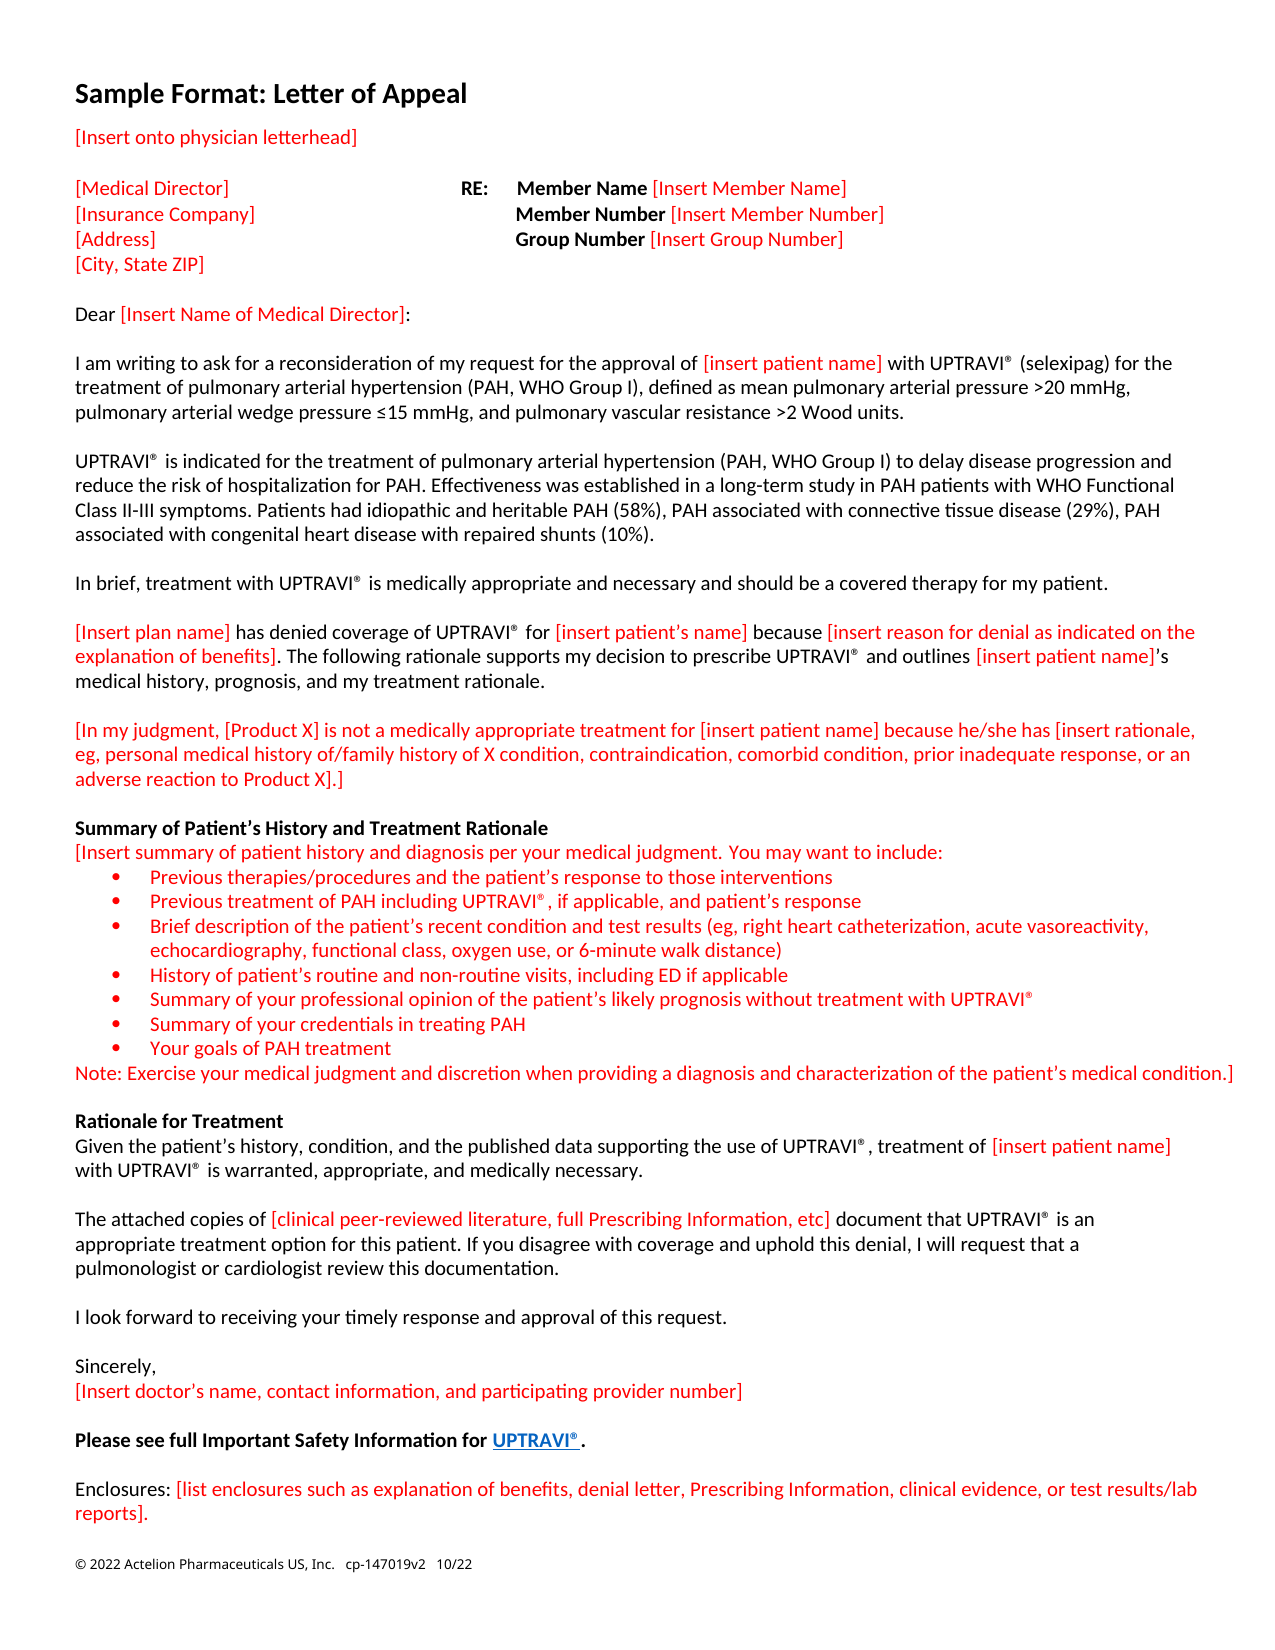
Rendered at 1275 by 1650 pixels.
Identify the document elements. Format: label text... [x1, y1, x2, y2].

list Previous treatment of PAH including UPTRAVI®, if applicable, and patient’s response [112, 889, 1200, 913]
text [Insert summary of patient history and diagnosis per your medical judgment. You may want to include: [75, 840, 1200, 864]
table_header RE: Member Name [Insert Member Name] Member Number [Insert Member Number] Group Number [Insert Group Number] [450, 175, 1049, 277]
text © 2022 Actelion Pharmaceuticals US, Inc. cp-147019v2 10/22 [75, 1550, 1200, 1574]
list History of patient’s routine and non-routine visits, including ED if applicable [112, 962, 1200, 987]
text [Insert onto physician letterhead] [75, 124, 1200, 150]
text Sample Format: Letter of Appeal [75, 75, 1200, 111]
list Brief description of the patient’s recent condition and test results (eg, right heart catheterization, acute vasoreactivity, echocardiography, functional class, oxygen use, or 6-minute walk distance) [112, 913, 1200, 962]
text [Insert plan name] has denied coverage of UPTRAVI® for [insert patient’s name] because [insert reason for denial as indicated on the explanation of benefits]. The following rationale supports my decision to prescribe UPTRAVI® and outlines [insert patient name]’s medical history, prognosis, and my treatment rationale. [75, 620, 1200, 693]
text UPTRAVI® is indicated for the treatment of pulmonary arterial hypertension (PAH, WHO Group I) to delay disease progression and reduce the risk of hospitalization for PAH. Effectiveness was established in a long-term study in PAH patients with WHO Functional Class II-III symptoms. Patients had idiopathic and heritable PAH (58%), PAH associated with connective tissue disease (29%), PAH associated with congenital heart disease with repaired shunts (10%). [75, 448, 1200, 546]
text Given the patient’s history, condition, and the published data supporting the use of UPTRAVI®, treatment of [insert patient name] with UPTRAVI® is warranted, appropriate, and medically necessary. [75, 1134, 1200, 1183]
text [Insert doctor’s name, contact information, and participating provider number] [75, 1379, 1200, 1403]
table_header [Medical Director] [Insurance Company] [Address] [City, State ZIP] [75, 175, 449, 277]
text The attached copies of [clinical peer-reviewed literature, full Prescribing Information, etc] document that UPTRAVI® is an appropriate treatment option for this patient. If you disagree with coverage and uphold this denial, I will request that a pulmonologist or cardiologist review this documentation. [75, 1207, 1200, 1281]
text [In my judgment, [Product X] is not a medically appropriate treatment for [insert patient name] because he/she has [insert rationale, eg, personal medical history of/family history of X condition, contraindication, comorbid condition, prior inadequate response, or an adverse reaction to Product X].] [75, 718, 1200, 791]
text Enclosures: [list enclosures such as explanation of benefits, denial letter, Prescribing Information, clinical evidence, or test results/lab reports]. [75, 1477, 1200, 1526]
text Summary of Patient’s History and Treatment Rationale [75, 816, 1200, 840]
text I look forward to receiving your timely response and approval of this request. [75, 1305, 1200, 1330]
text Rationale for Treatment [75, 1109, 1200, 1134]
list Summary of your credentials in treating PAH [112, 1011, 1200, 1036]
text Sincerely, [75, 1354, 1200, 1379]
text Please see full Important Safety Information for UPTRAVI®. [75, 1428, 1200, 1477]
text I am writing to ask for a reconsideration of my request for the approval of [insert patient name] with UPTRAVI® (selexipag) for the treatment of pulmonary arterial hypertension (PAH, WHO Group I), defined as mean pulmonary arterial pressure >20 mmHg, pulmonary arterial wedge pressure ≤15 mmHg, and pulmonary vascular resistance >2 Wood units. [75, 351, 1200, 424]
text Note: Exercise your medical judgment and discretion when providing a diagnosis and characterization of the patient’s medical condition.] [75, 1060, 1247, 1085]
list Summary of your professional opinion of the patient’s likely prognosis without treatment with UPTRAVI® [112, 987, 1200, 1011]
list Previous therapies/procedures and the patient’s response to those interventions [112, 864, 1200, 889]
text In brief, treatment with UPTRAVI® is medically appropriate and necessary and should be a covered therapy for my patient. [75, 571, 1200, 595]
list Your goals of PAH treatment [112, 1036, 1219, 1060]
text Dear [Insert Name of Medical Director]: [75, 302, 1200, 326]
